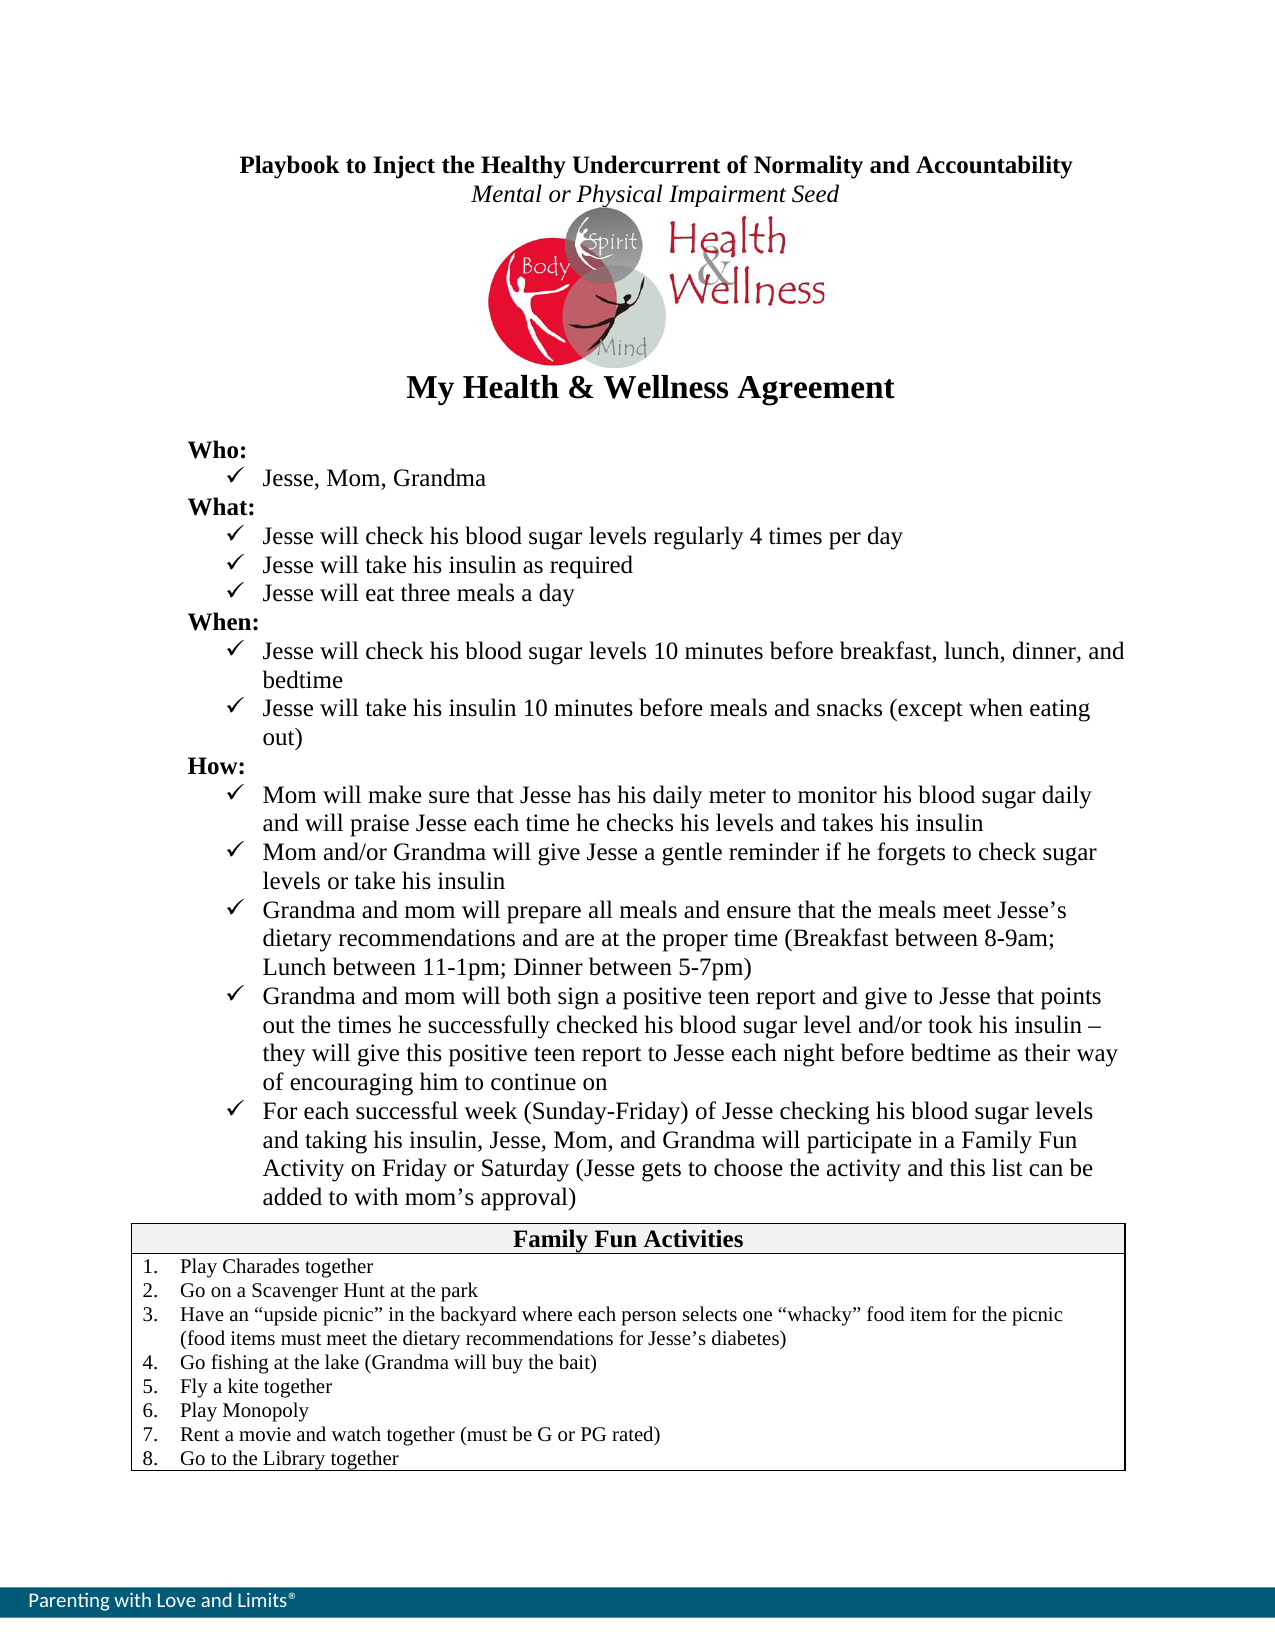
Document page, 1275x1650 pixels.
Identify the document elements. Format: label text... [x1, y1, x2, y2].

list For each successful week (Sunday-Friday) of Jesse checking his blood sugar levels and taking his insulin, Jesse, Mom, and Grandma will participate in a Family Fun Activity on Friday or Saturday (Jesse gets to choose the activity and this list can be added to with mom’s approval) [225, 1096, 1125, 1211]
list Mom will make sure that Jesse has his daily meter to monitor his blood sugar daily and will praise Jesse each time he checks his levels and takes his insulin [225, 780, 1125, 837]
list Jesse will check his blood sugar levels regularly 4 times per day [225, 521, 1125, 550]
list Jesse will check his blood sugar levels 10 minutes before breakfast, lunch, dinner, and bedtime [225, 636, 1125, 693]
text Mental or Physical Impairment Seed [187, 179, 1125, 207]
list Jesse, Mom, Grandma [225, 463, 1125, 492]
text Who: [187, 435, 1125, 463]
text What: [187, 492, 1125, 521]
picture [488, 207, 825, 368]
list Jesse will take his insulin 10 minutes before meals and snacks (except when eating out) [225, 693, 1125, 751]
list Jesse will eat three meals a day [225, 578, 1125, 607]
table_header Family Fun Activities [132, 1224, 1124, 1253]
text How: [187, 751, 1125, 780]
text My Health & Wellness Agreement [187, 368, 1125, 406]
list Grandma and mom will both sign a positive teen report and give to Jesse that points out the times he successfully checked his blood sugar level and/or took his insulin – they will give this positive teen report to Jesse each night before bedtime as their way of encouraging him to continue on [225, 981, 1125, 1096]
text When: [187, 607, 1125, 636]
list Grandma and mom will prepare all meals and ensure that the meals meet Jesse’s dietary recommendations and are at the proper time (Breakfast between 8-9am; Lunch between 11-1pm; Dinner between 5-7pm) [225, 895, 1125, 981]
table_cell Play Charades together Go on a Scavenger Hunt at the park Have an “upside picnic” in the backyard where each person selects one “whacky” food item for the picnic (food items must meet the dietary recommendations for Jesse’s diabetes) Go fishing at the lake (Grandma will buy the bait) Fly a kite together Play Monopoly Rent a movie and watch together (must be G or PG rated) Go to the Library together [132, 1254, 1124, 1470]
list Jesse will take his insulin as required [225, 550, 1125, 578]
list Mom and/or Grandma will give Jesse a gentle reminder if he forgets to check sugar levels or take his insulin [225, 837, 1125, 895]
text Playbook to Inject the Healthy Undercurrent of Normality and Accountability [187, 150, 1125, 179]
